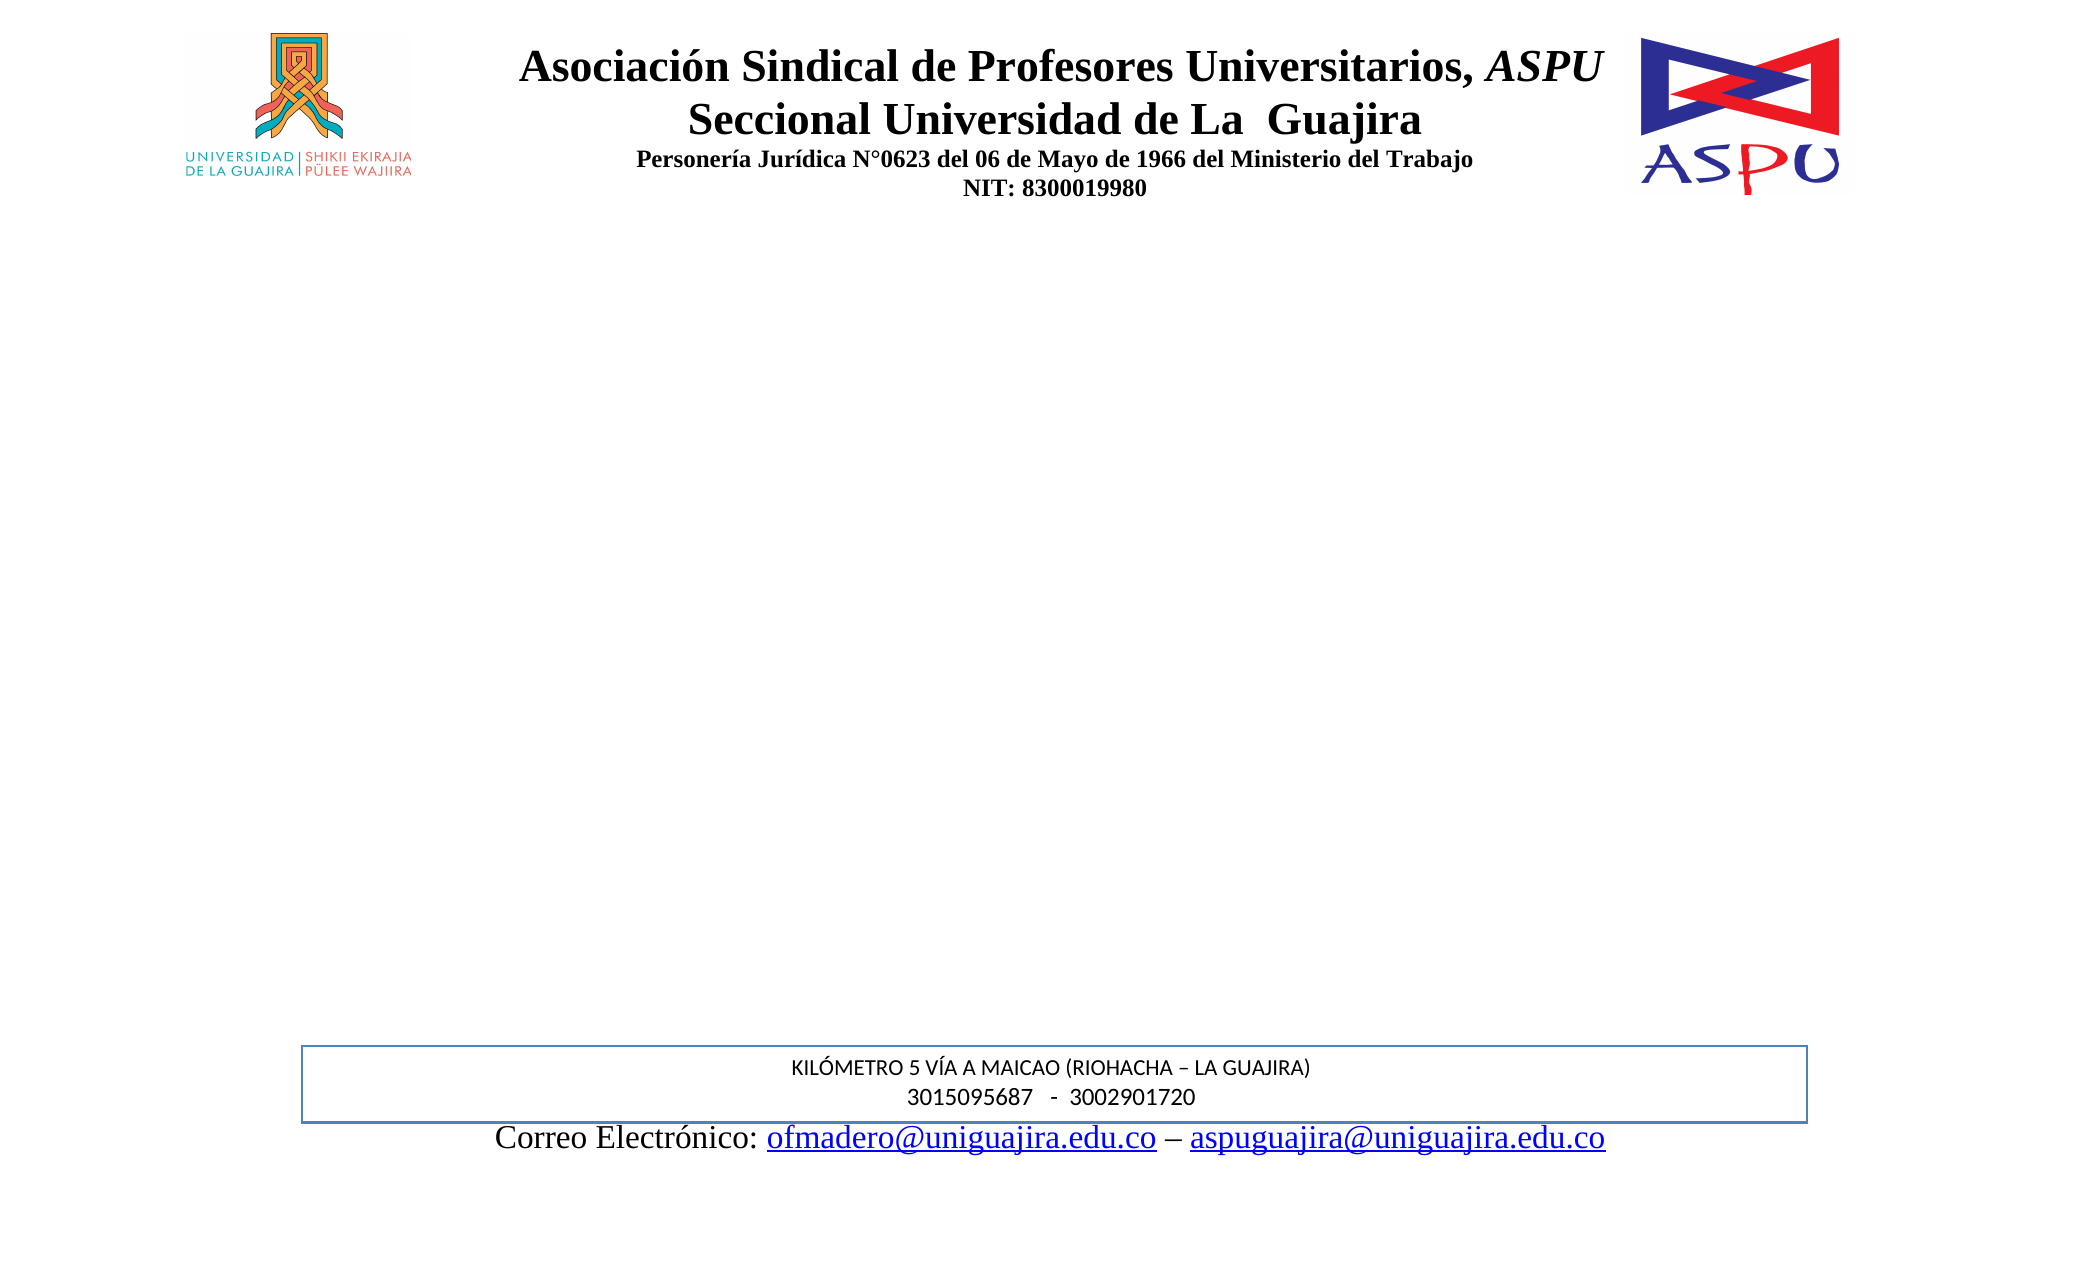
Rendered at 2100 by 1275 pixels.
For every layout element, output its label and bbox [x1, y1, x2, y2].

picture [1625, 33, 1855, 195]
picture [186, 33, 412, 176]
